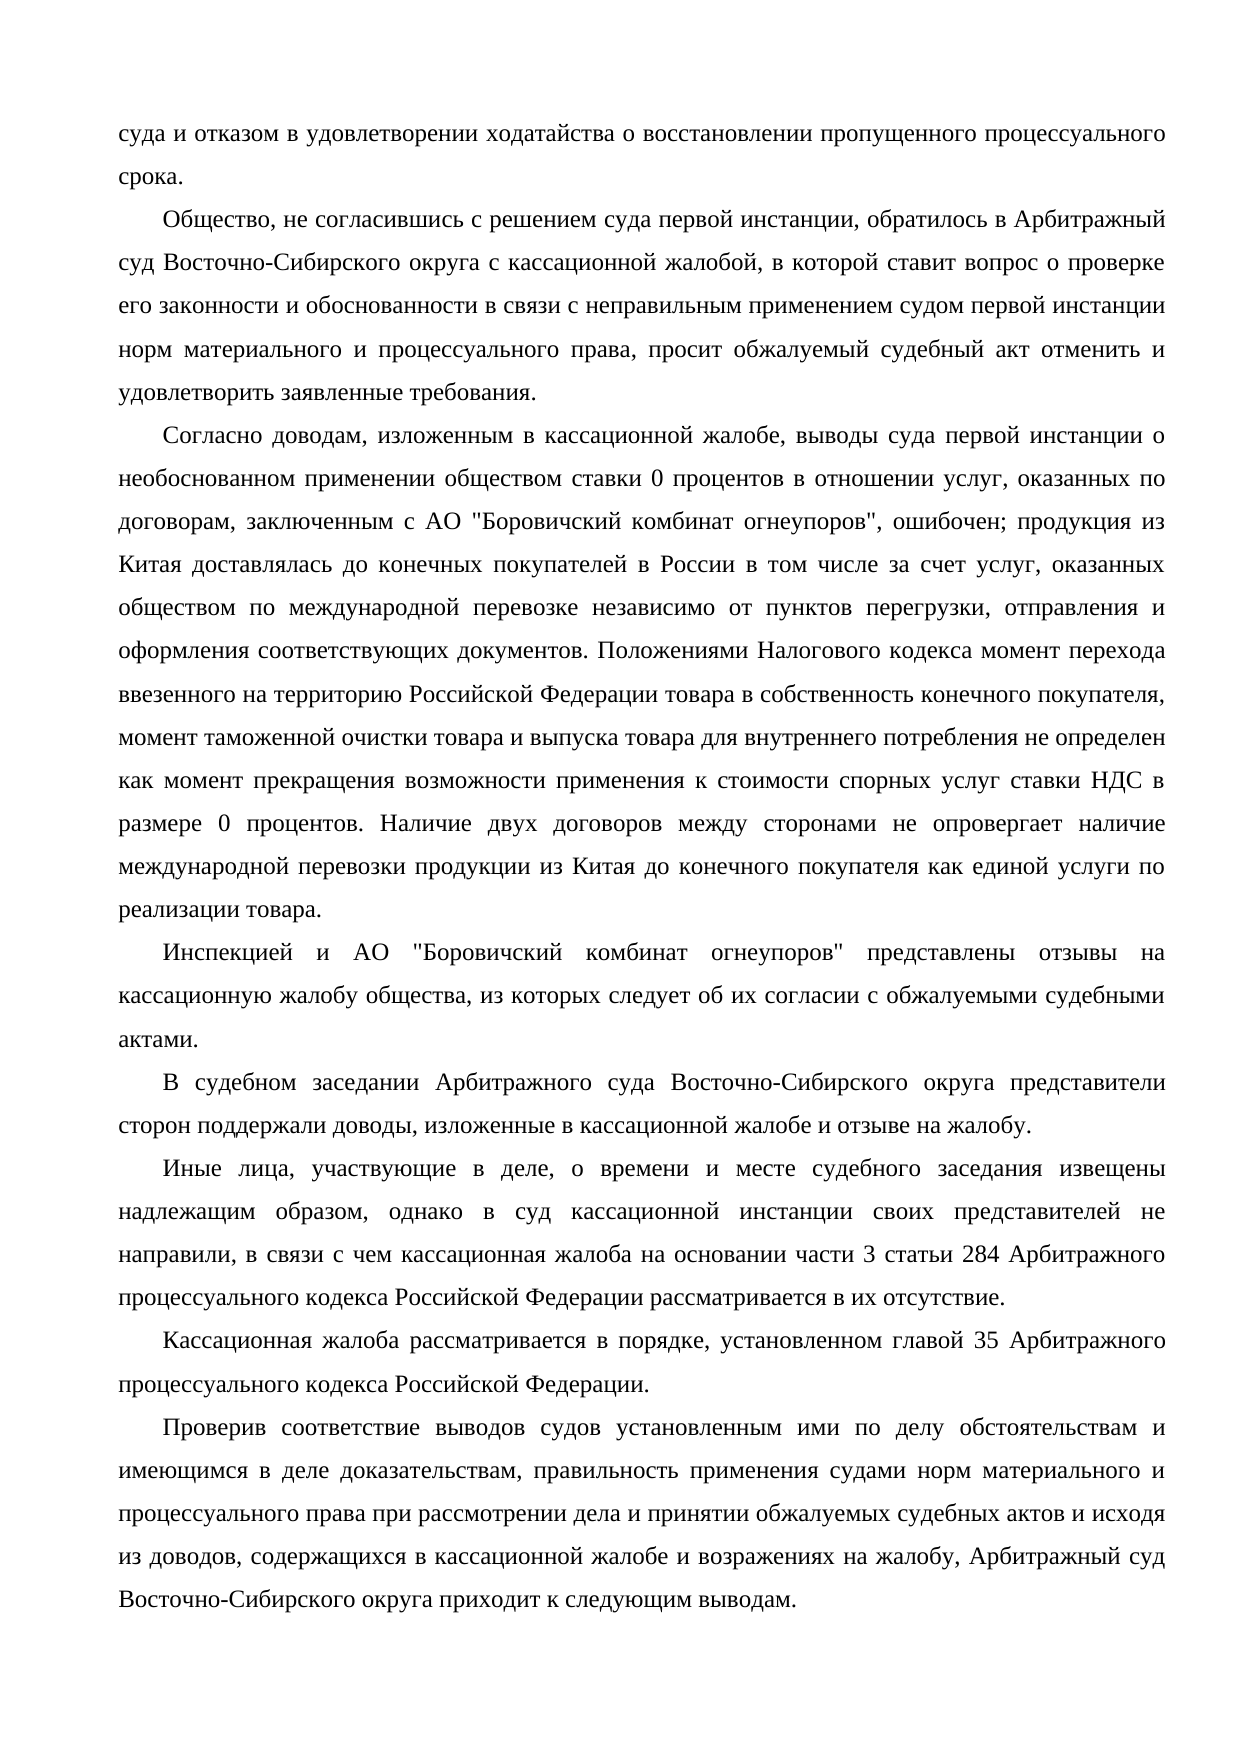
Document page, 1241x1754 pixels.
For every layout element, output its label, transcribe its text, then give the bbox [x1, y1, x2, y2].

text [118, 118, 1166, 190]
text Общество, не согласившись с решением суда первой инстанции, обратилось в Арбитражный суд Восточно-Сибирского округа с кассационной жалобой, в которой ставит вопрос о проверке его законности и обоснованности в связи с неправильным применением судом первой инстанции норм материального и процессуального права, просит обжалуемый судебный акт отменить и удовлетворить заявленные требования. [118, 204, 1166, 406]
text В судебном заседании Арбитражного суда Восточно-Сибирского округа представители сторон поддержали доводы, изложенные в кассационной жалобе и отзыве на жалобу. [118, 1067, 1166, 1139]
text Согласно доводам, изложенным в кассационной жалобе, выводы суда первой инстанции о необоснованном применении обществом ставки 0 процентов в отношении услуг, оказанных по договорам, заключенным с АО "Боровичский комбинат огнеупоров", ошибочен; продукция из Китая доставлялась до конечных покупателей в России в том числе за счет услуг, оказанных обществом по международной перевозке независимо от пунктов перегрузки, отправления и оформления соответствующих документов. Положениями Налогового кодекса момент перехода ввезенного на территорию Российской Федерации товара в собственность конечного покупателя, момент таможенной очистки товара и выпуска товара для внутреннего потребления не определен как момент прекращения возможности применения к стоимости спорных услуг ставки НДС в размере 0 процентов. Наличие двух договоров между сторонами не опровергает наличие международной перевозки продукции из Китая до конечного покупателя как единой услуги по реализации товара. [118, 420, 1166, 923]
text Иные лица, участвующие в деле, о времени и месте судебного заседания извещены надлежащим образом, однако в суд кассационной инстанции своих представителей не направили, в связи с чем кассационная жалоба на основании части 3 статьи 284 Арбитражного процессуального кодекса Российской Федерации рассматривается в их отсутствие. [118, 1153, 1166, 1311]
text Кассационная жалоба рассматривается в порядке, установленном главой 35 Арбитражного процессуального кодекса Российской Федерации. [118, 1326, 1166, 1397]
text Инспекцией и АО "Боровичский комбинат огнеупоров" представлены отзывы на кассационную жалобу общества, из которых следует об их согласии с обжалуемыми судебными актами. [118, 937, 1166, 1052]
text Проверив соответствие выводов судов установленным ими по делу обстоятельствам и имеющимся в деле доказательствам, правильность применения судами норм материального и процессуального права при рассмотрении дела и принятии обжалуемых судебных актов и исходя из доводов, содержащихся в кассационной жалобе и возражениях на жалобу, Арбитражный суд Восточно-Сибирского округа приходит к следующим выводам. [118, 1412, 1166, 1613]
